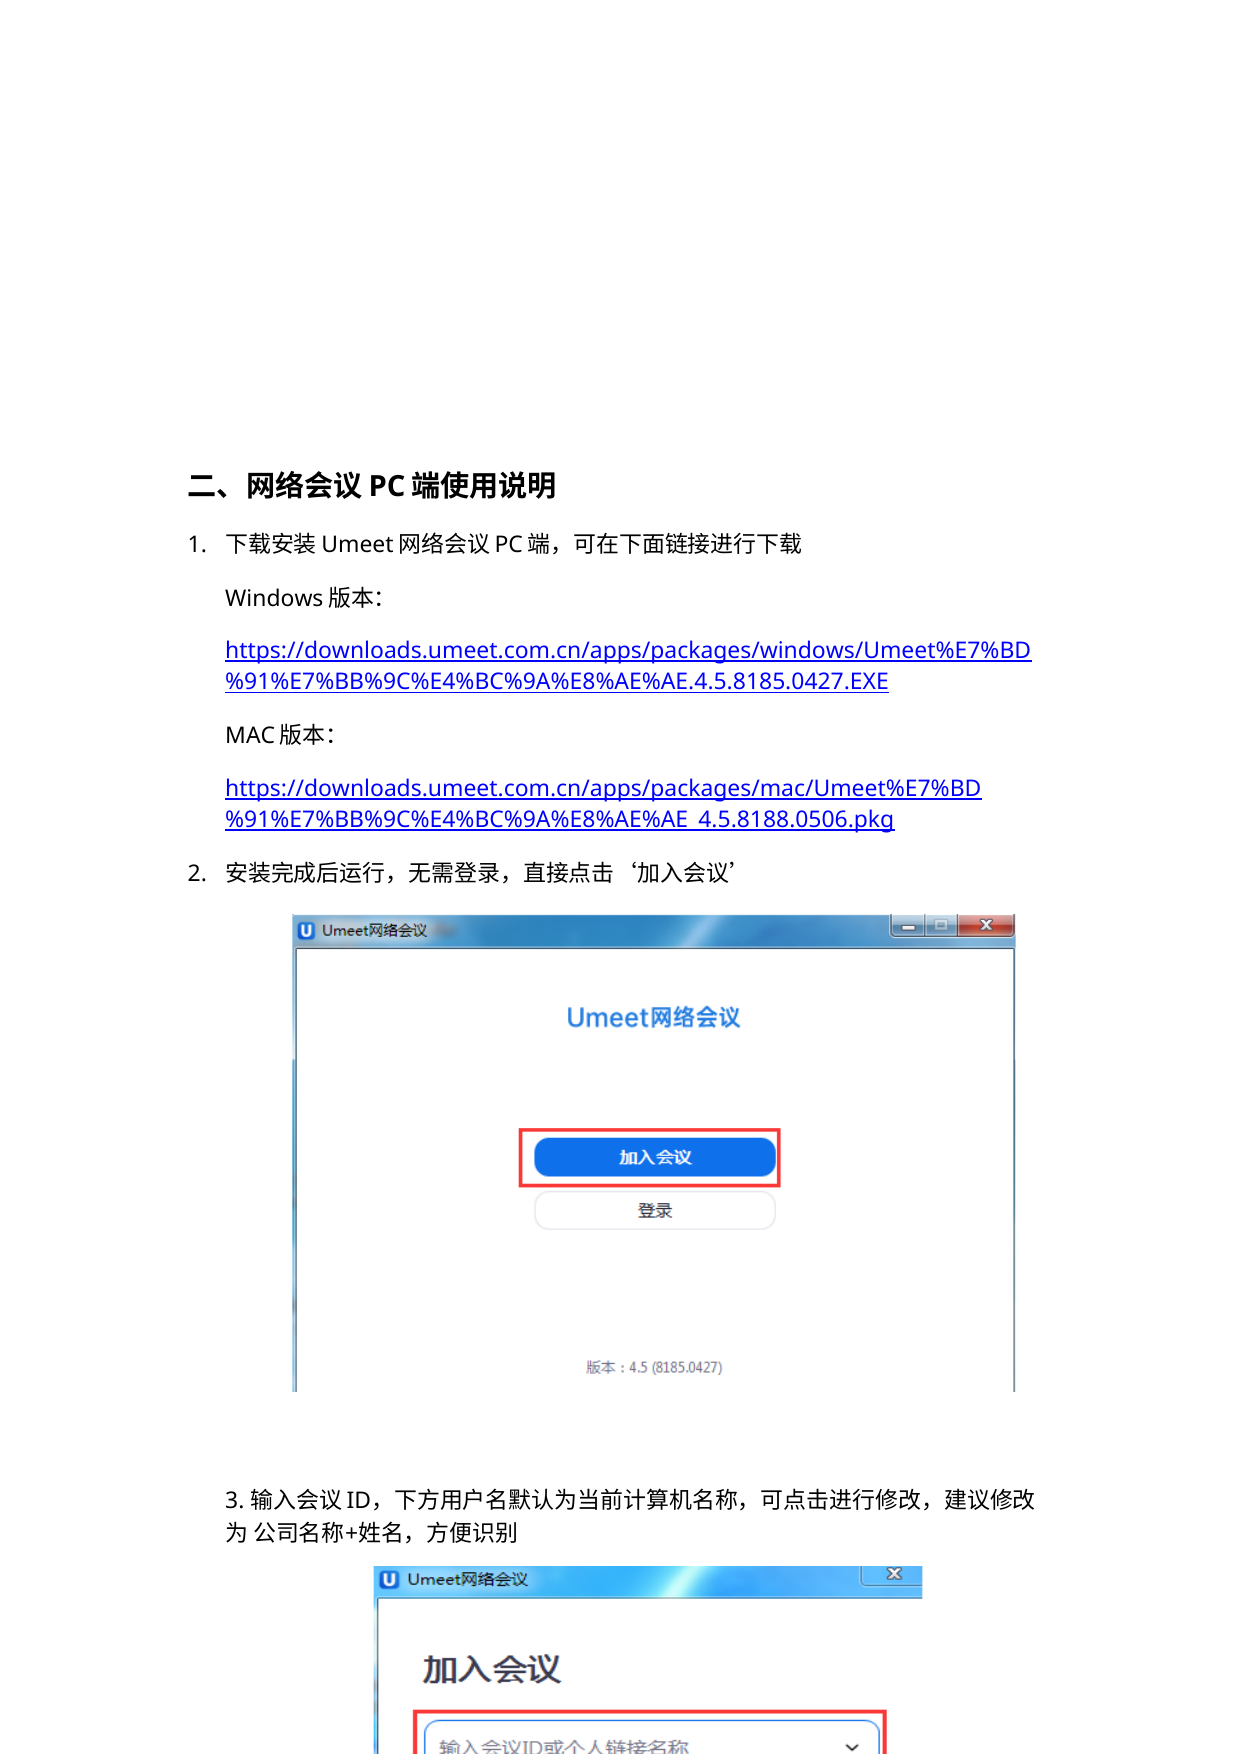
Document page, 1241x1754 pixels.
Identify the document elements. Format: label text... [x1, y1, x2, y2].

picture [292, 914, 1016, 1392]
list 网络会议PC端使用说明 [187, 462, 1053, 505]
list MAC版本： [225, 717, 1053, 751]
list https://downloads.umeet.com.cn/apps/packages/windows/Umeet%E7%BD%91%E7%BB%9C%E4%BC%9A%E8%AE%AE.4.5.8185.0427.EXE [225, 634, 1053, 697]
picture [373, 1566, 923, 1754]
list 安装完成后运行，无需登录，直接点击‘加入会议’ [187, 855, 1053, 888]
list 3. 输入会议ID，下方用户名默认为当前计算机名称，可点击进行修改，建议修改为 公司名称+姓名，方便识别 [225, 1482, 1053, 1549]
list 下载安装Umeet网络会议PC端，可在下面链接进行下载 [187, 526, 1053, 559]
list Windows版本： [225, 580, 1053, 613]
list https://downloads.umeet.com.cn/apps/packages/mac/Umeet%E7%BD%91%E7%BB%9C%E4%BC%9A%E8%AE%AE_4.5.8188.0506.pkg [225, 772, 1053, 834]
